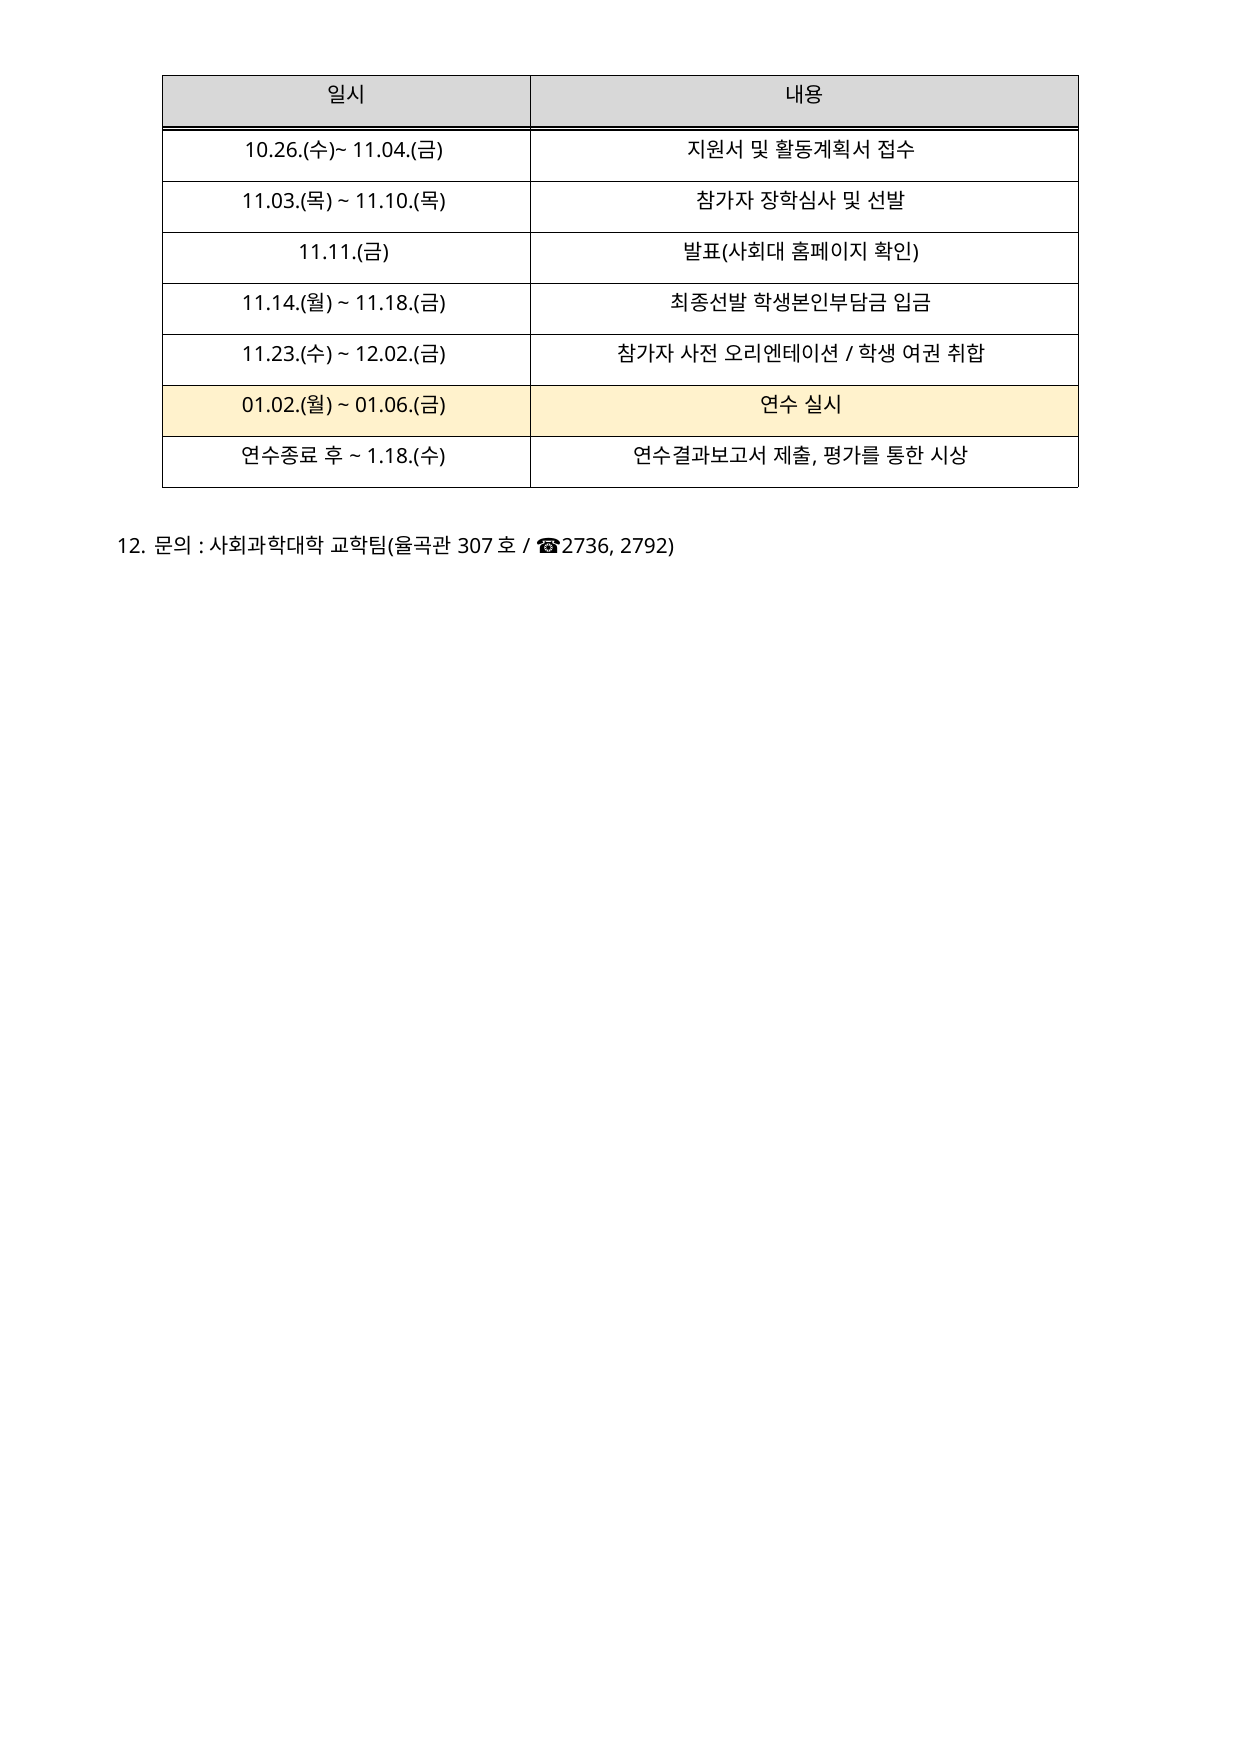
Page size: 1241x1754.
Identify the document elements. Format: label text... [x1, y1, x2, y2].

table_cell 참가자 장학심사 및 선발 [531, 182, 1078, 232]
table_cell 11.23.(수) ~ 12.02.(금) [163, 335, 530, 385]
table_cell 10.26.(수)~ 11.04.(금) [163, 131, 530, 181]
table_cell 발표(사회대 홈페이지 확인) [531, 233, 1078, 283]
list 문의 : 사회과학대학 교학팀(율곡관 307호 / ☎2736, 2792) [117, 529, 1165, 559]
table_cell 최종선발 학생본인부담금 입금 [531, 284, 1078, 334]
table_cell 연수 실시 [531, 386, 1078, 436]
table_cell 연수종료 후 ~ 1.18.(수) [163, 437, 530, 487]
table_cell 11.03.(목) ~ 11.10.(목) [163, 182, 530, 232]
table_cell 참가자 사전 오리엔테이션 / 학생 여권 취합 [531, 335, 1078, 385]
table_cell 지원서 및 활동계획서 접수 [531, 131, 1078, 181]
table_cell 11.11.(금) [163, 233, 530, 283]
table_header 내용 [531, 76, 1078, 126]
table_cell 11.14.(월) ~ 11.18.(금) [163, 284, 530, 334]
table_cell 연수결과보고서 제출, 평가를 통한 시상 [531, 437, 1078, 487]
table_header 일시 [163, 76, 530, 126]
table_cell 01.02.(월) ~ 01.06.(금) [163, 386, 530, 436]
